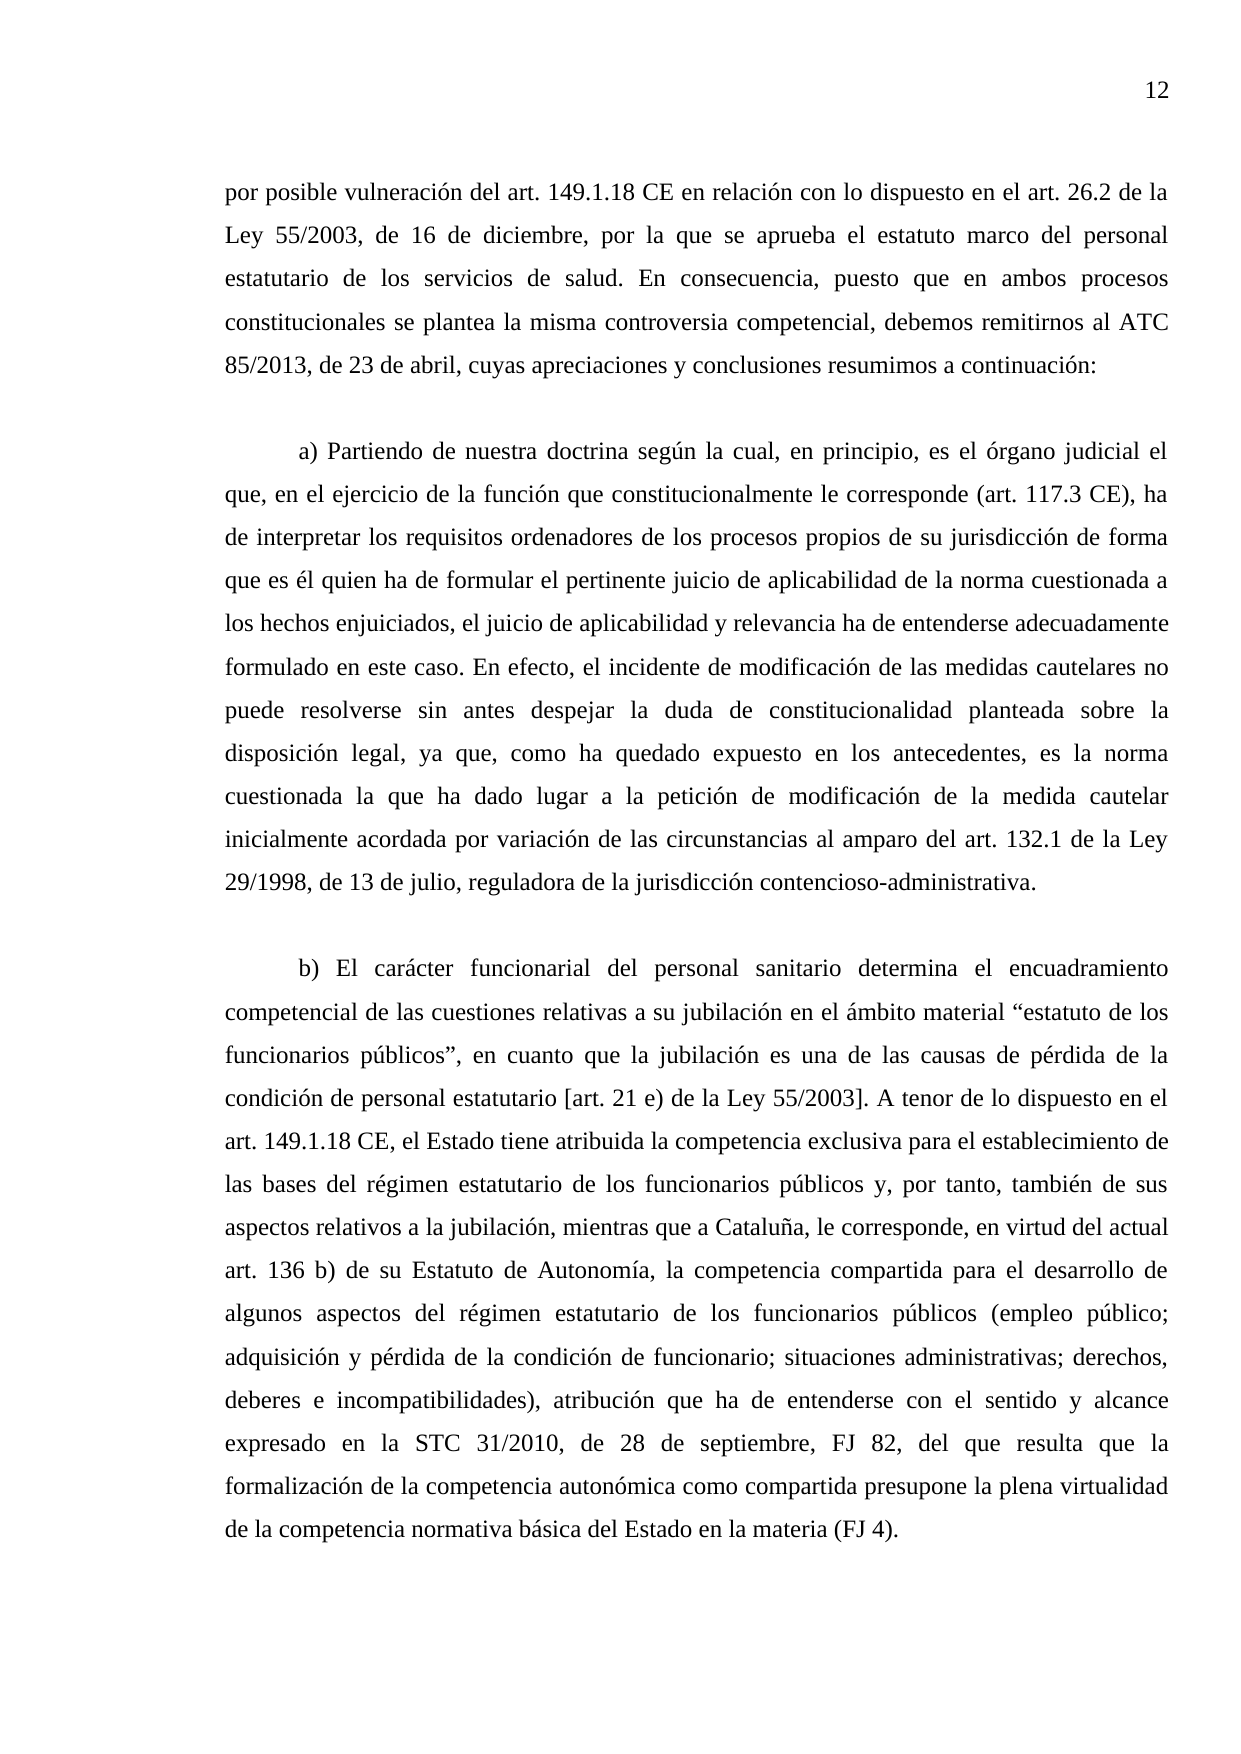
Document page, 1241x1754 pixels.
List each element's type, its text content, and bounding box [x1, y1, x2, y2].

text a) Partiendo de nuestra doctrina según la cual, en principio, es el órgano judicial el que, en el ejercicio de la función que constitucionalmente le corresponde (art. 117.3 CE), ha de interpretar los requisitos ordenadores de los procesos propios de su jurisdicción de forma que es él quien ha de formular el pertinente juicio de aplicabilidad de la norma cuestionada a los hechos enjuiciados, el juicio de aplicabilidad y relevancia ha de entenderse adecuadamente formulado en este caso. En efecto, el incidente de modificación de las medidas cautelares no puede resolverse sin antes despejar la duda de constitucionalidad planteada sobre la disposición legal, ya que, como ha quedado expuesto en los antecedentes, es la norma cuestionada la que ha dado lugar a la petición de modificación de la medida cautelar inicialmente acordada por variación de las circunstancias al amparo del art. 132.1 de la Ley 29/1998, de 13 de julio, reguladora de la jurisdicción contencioso-administrativa. [224, 436, 1169, 896]
text b) El carácter funcionarial del personal sanitario determina el encuadramiento competencial de las cuestiones relativas a su jubilación en el ámbito material “estatuto de los funcionarios públicos”, en cuanto que la jubilación es una de las causas de pérdida de la condición de personal estatutario [art. 21 e) de la Ley 55/2003]. A tenor de lo dispuesto en el art. 149.1.18 CE, el Estado tiene atribuida la competencia exclusiva para el establecimiento de las bases del régimen estatutario de los funcionarios públicos y, por tanto, también de sus aspectos relativos a la jubilación, mientras que a Cataluña, le corresponde, en virtud del actual art. 136 b) de su Estatuto de Autonomía, la competencia compartida para el desarrollo de algunos aspectos del régimen estatutario de los funcionarios públicos (empleo público; adquisición y pérdida de la condición de funcionario; situaciones administrativas; derechos, deberes e incompatibilidades), atribución que ha de entenderse con el sentido y alcance expresado en la STC 31/2010, de 28 de septiembre, FJ 82, del que resulta que la formalización de la competencia autonómica como compartida presupone la plena virtualidad de la competencia normativa básica del Estado en la materia (FJ 4). [224, 953, 1169, 1543]
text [224, 177, 1169, 378]
